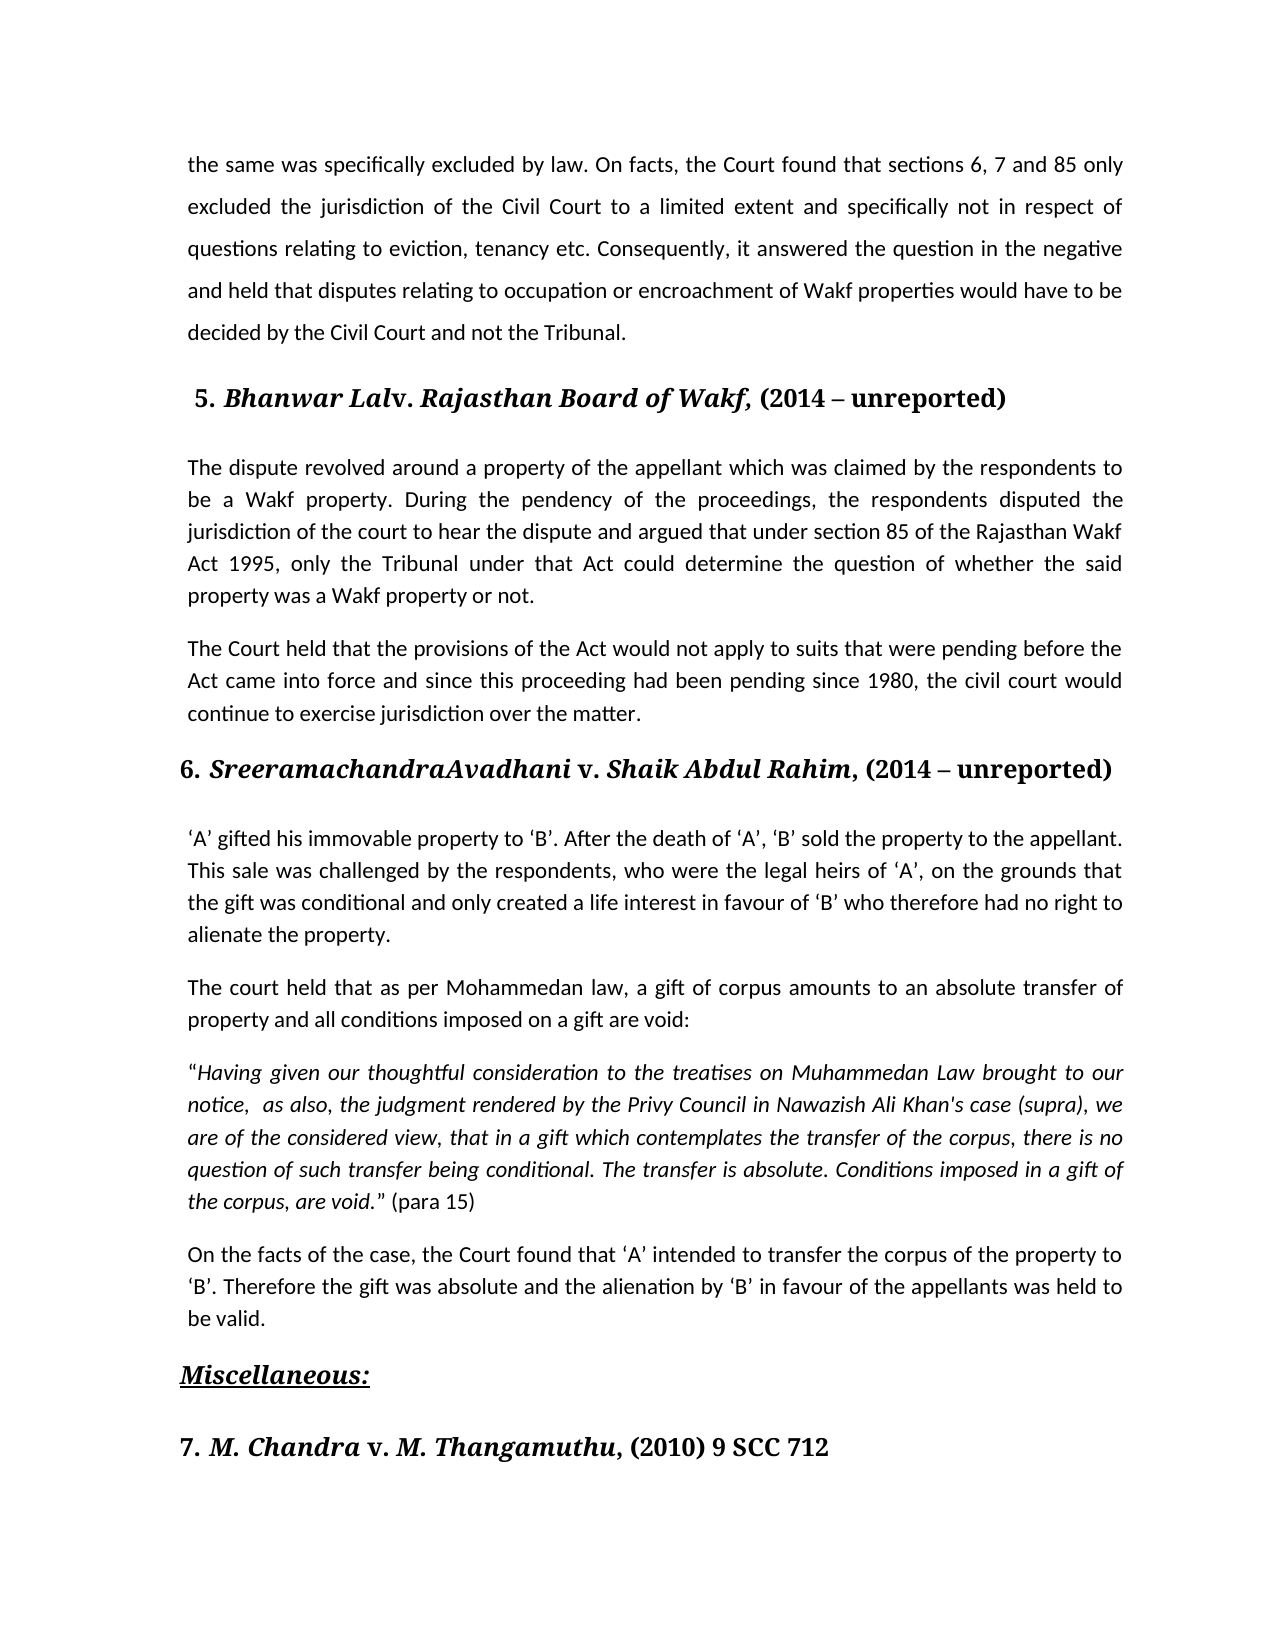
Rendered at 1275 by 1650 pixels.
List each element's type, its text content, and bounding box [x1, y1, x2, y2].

text ‘A’ gifted his immovable property to ‘B’. After the death of ‘A’, ‘B’ sold the property to the appellant. This sale was challenged by the respondents, who were the legal heirs of ‘A’, on the grounds that the gift was conditional and only created a life interest in favour of ‘B’ who therefore had no right to alienate the property. [187, 824, 1125, 948]
list SreeramachandraAvadhani v. Shaik Abdul Rahim, (2014 – unreported) [179, 752, 1125, 786]
text Miscellaneous: [179, 1358, 1125, 1392]
list Bhanwar Lalv. Rajasthan Board of Wakf, (2014 – unreported) [194, 381, 1125, 415]
text The court held that as per Mohammedan law, a gift of corpus amounts to an absolute transfer of property and all conditions imposed on a gift are void: [187, 973, 1125, 1033]
list M. Chandra v. M. Thangamuthu, (2010) 9 SCC 712 [179, 1429, 1125, 1463]
text The dispute revolved around a property of the appellant which was claimed by the respondents to be a Wakf property. During the pendency of the proceedings, the respondents disputed the jurisdiction of the court to hear the dispute and argued that under section 85 of the Rajasthan Wakf Act 1995, only the Tribunal under that Act could determine the question of whether the said property was a Wakf property or not. [187, 453, 1125, 609]
text On the facts of the case, the Court found that ‘A’ intended to transfer the corpus of the property to ‘B’. Therefore the gift was absolute and the alienation by ‘B’ in favour of the appellants was held to be valid. [187, 1240, 1125, 1333]
text The Court held that the provisions of the Act would not apply to suits that were pending before the Act came into force and since this proceeding had been pending since 1980, the civil court would continue to exercise jurisdiction over the matter. [187, 634, 1125, 727]
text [187, 150, 1125, 346]
text “Having given our thoughtful consideration to the treatises on Muhammedan Law brought to our notice, as also, the judgment rendered by the Privy Council in Nawazish Ali Khan's case (supra), we are of the considered view, that in a gift which contemplates the transfer of the corpus, there is no question of such transfer being conditional. The transfer is absolute. Conditions imposed in a gift of the corpus, are void.” (para 15) [187, 1058, 1125, 1215]
